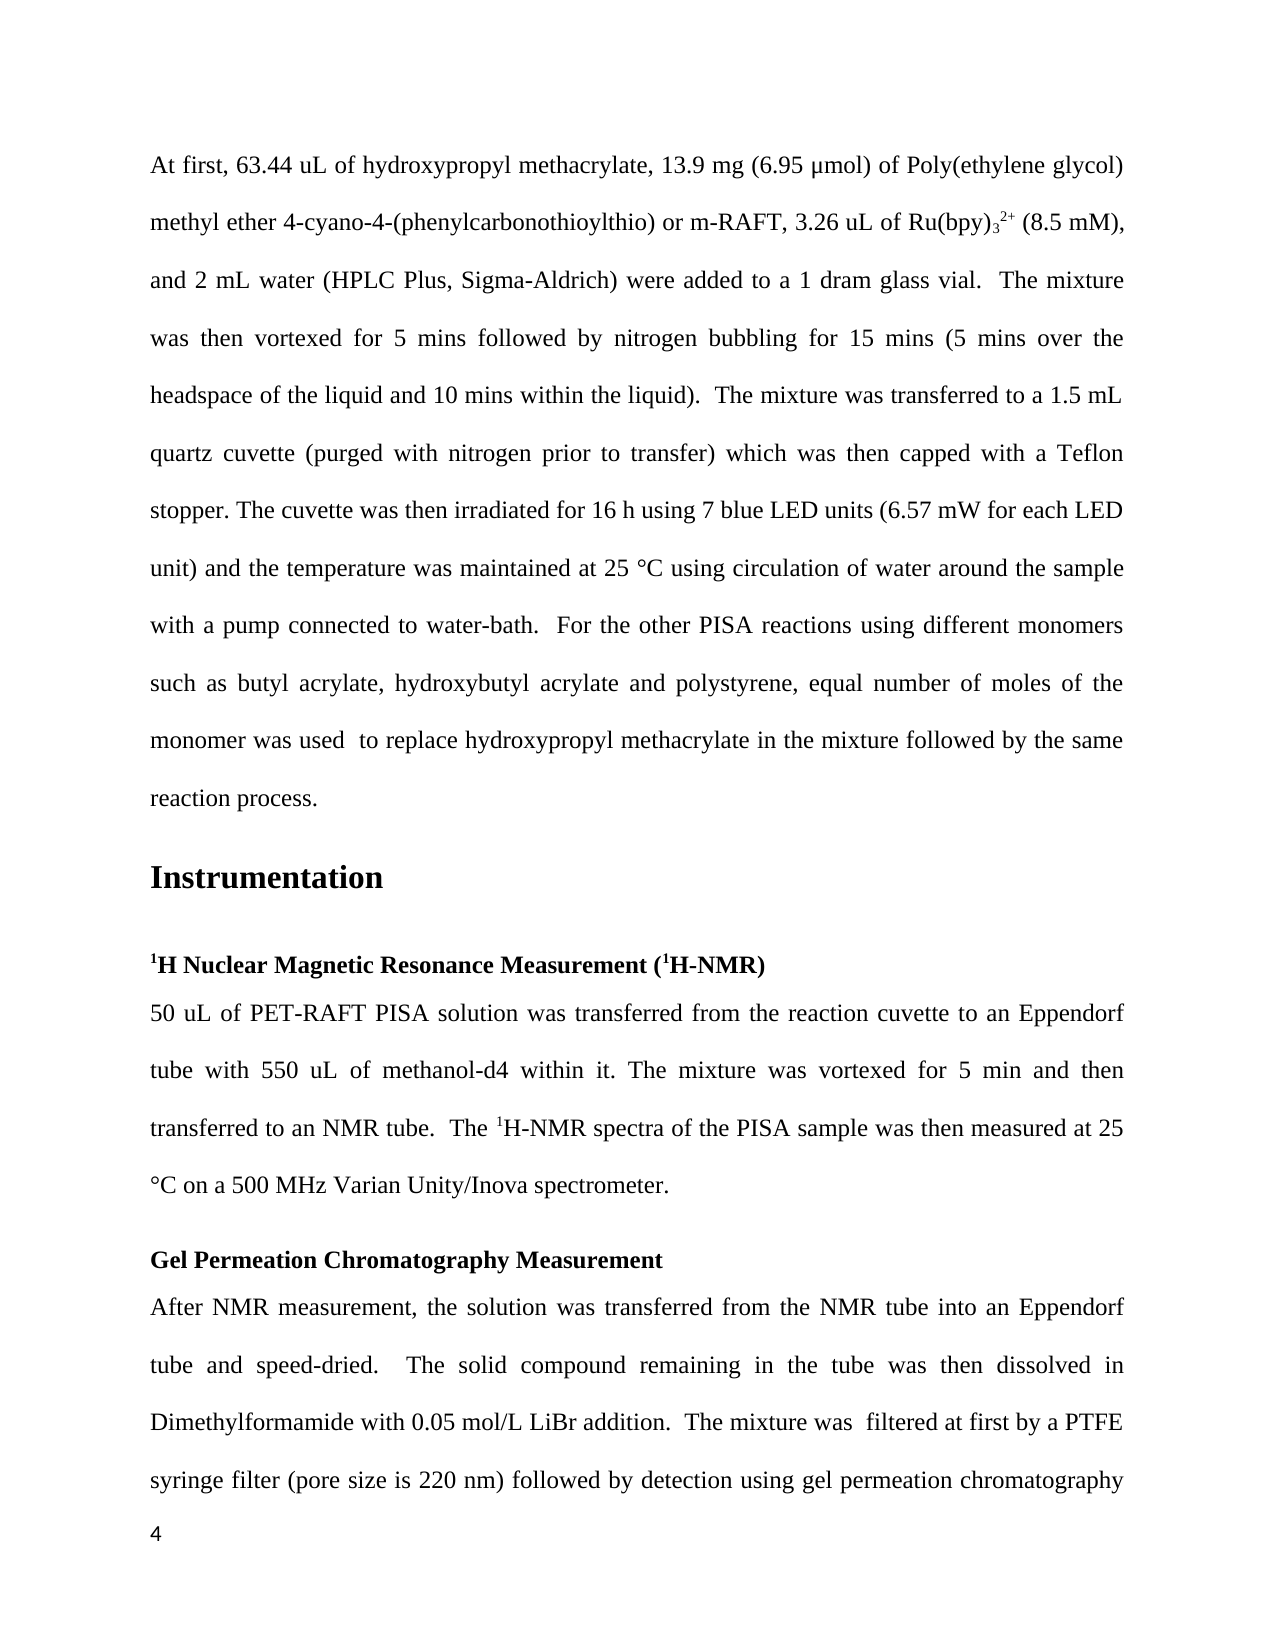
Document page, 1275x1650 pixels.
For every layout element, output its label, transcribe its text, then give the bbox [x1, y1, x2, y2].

text 50 uL of PET-RAFT PISA solution was transferred from the reaction cuvette to an Eppendorf tube with 550 uL of methanol-d4 within it. The mixture was vortexed for 5 min and then transferred to an NMR tube. The 1H-NMR spectra of the PISA sample was then measured at 25 °C on a 500 MHz Varian Unity/Inova spectrometer. [150, 998, 1125, 1199]
subtitle 1H Nuclear Magnetic Resonance Measurement (1H-NMR) [150, 950, 1125, 979]
text At first, 63.44 uL of hydroxypropyl methacrylate, 13.9 mg (6.95 μmol) of Poly(ethylene glycol) methyl ether 4-cyano-4-(phenylcarbonothioylthio) or m-RAFT, 3.26 uL of Ru(bpy)32+ (8.5 mM), and 2 mL water (HPLC Plus, Sigma-Aldrich) were added to a 1 dram glass vial. The mixture was then vortexed for 5 mins followed by nitrogen bubbling for 15 mins (5 mins over the headspace of the liquid and 10 mins within the liquid). The mixture was transferred to a 1.5 mL quartz cuvette (purged with nitrogen prior to transfer) which was then capped with a Teflon stopper. The cuvette was then irradiated for 16 h using 7 blue LED units (6.57 mW for each LED unit) and the temperature was maintained at 25 °C using circulation of water around the sample with a pump connected to water-bath. For the other PISA reactions using different monomers such as butyl acrylate, hydroxybutyl acrylate and polystyrene, equal number of moles of the monomer was used to replace hydroxypropyl methacrylate in the mixture followed by the same reaction process. [150, 150, 1125, 812]
subtitle Gel Permeation Chromatography Measurement [150, 1245, 1125, 1273]
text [150, 1292, 1125, 1494]
subtitle Instrumentation [150, 857, 1125, 895]
